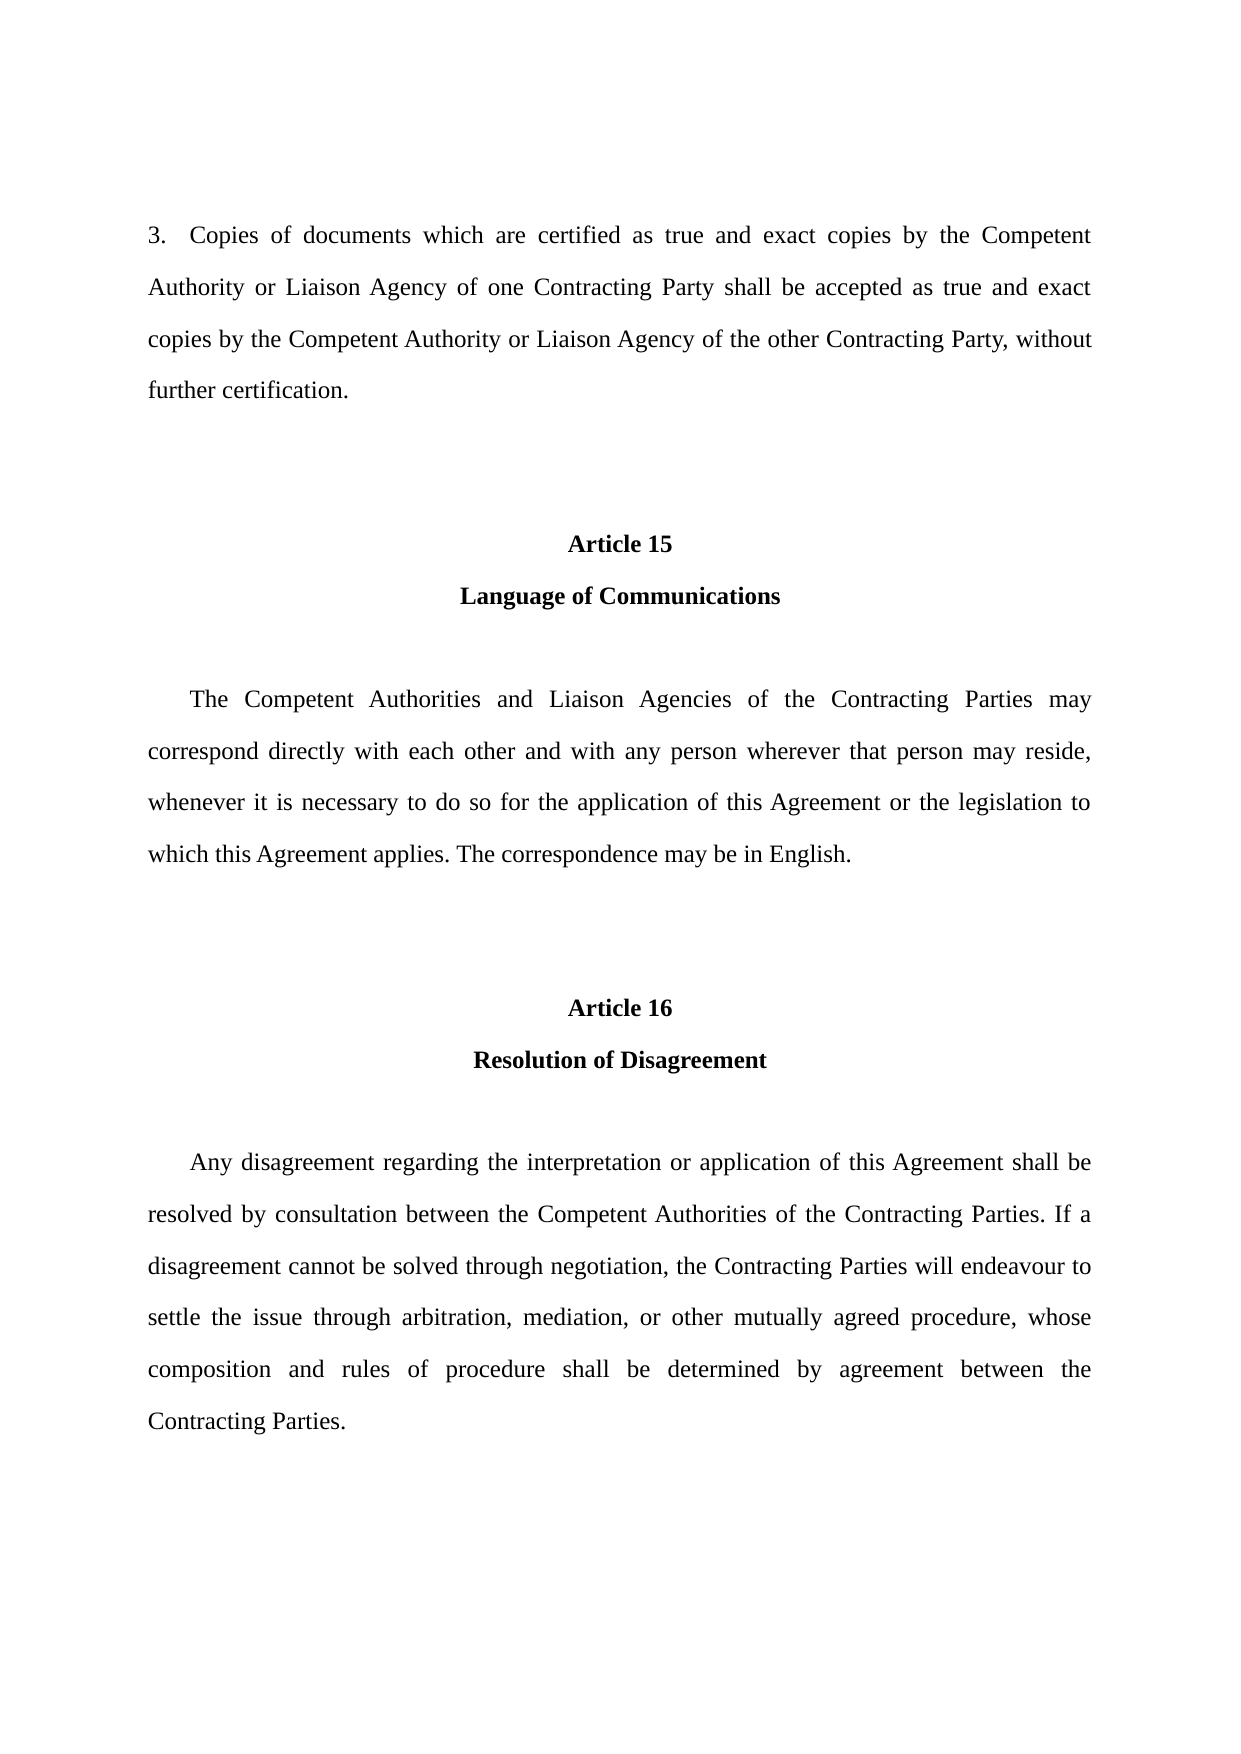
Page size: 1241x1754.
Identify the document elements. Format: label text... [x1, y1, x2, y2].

text Any disagreement regarding the interpretation or application of this Agreement shall be resolved by consultation between the Competent Authorities of the Contracting Parties. If a disagreement cannot be solved through negotiation, the Contracting Parties will endeavour to settle the issue through arbitration, mediation, or other mutually agreed procedure, whose composition and rules of procedure shall be determined by agreement between the Contracting Parties. [148, 1147, 1093, 1434]
text 3. Copies of documents which are certified as true and exact copies by the Competent Authority or Liaison Agency of one Contracting Party shall be accepted as true and exact copies by the Competent Authority or Liaison Agency of the other Contracting Party, without further certification. [148, 221, 1093, 404]
text Article 16 [148, 993, 1093, 1022]
text Language of Communications [148, 581, 1093, 610]
text Resolution of Disagreement [148, 1045, 1093, 1073]
text Article 15 [148, 529, 1093, 558]
text The Competent Authorities and Liaison Agencies of the Contracting Parties may correspond directly with each other and with any person wherever that person may reside, whenever it is necessary to do so for the application of this Agreement or the legislation to which this Agreement applies. The correspondence may be in English. [148, 684, 1093, 868]
